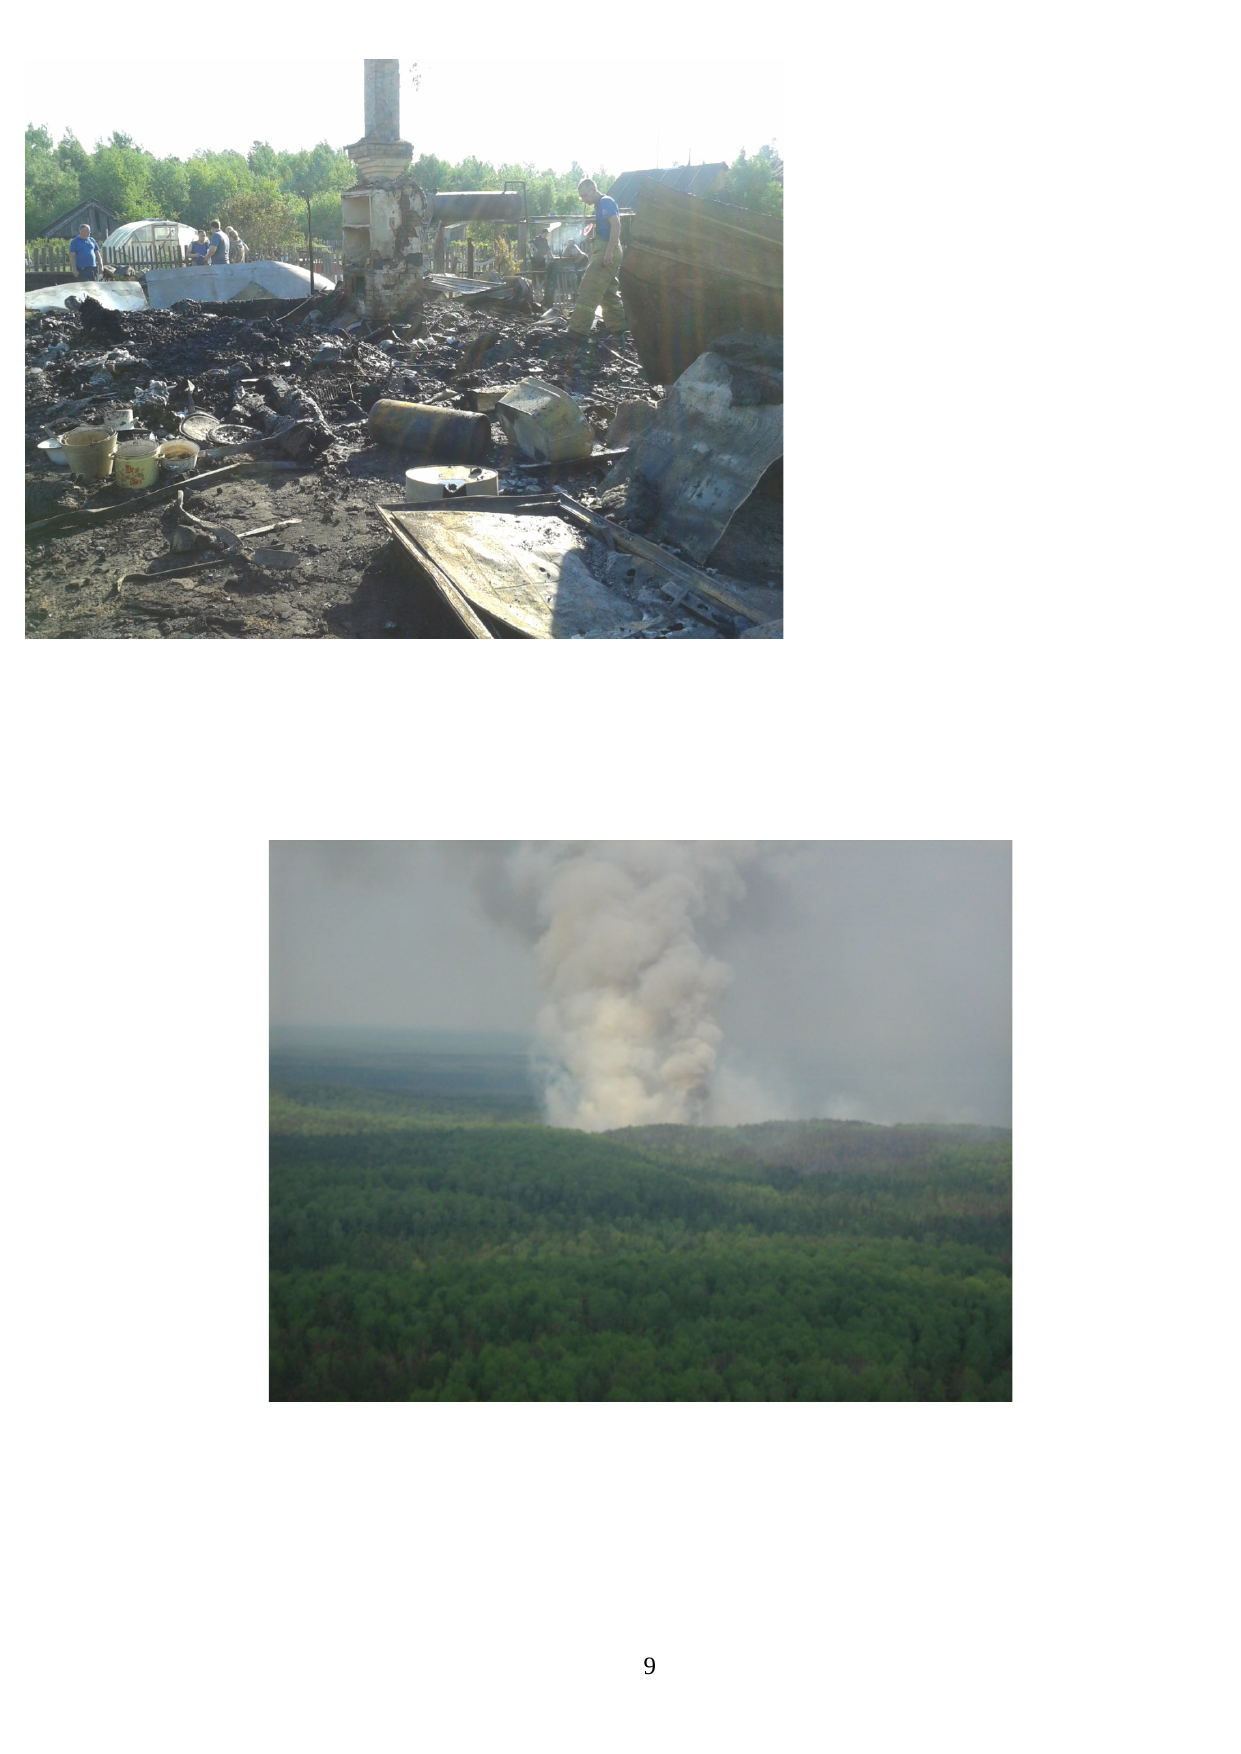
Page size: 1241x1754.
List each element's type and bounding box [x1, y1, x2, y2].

picture [25, 59, 784, 639]
picture [268, 840, 1013, 1402]
